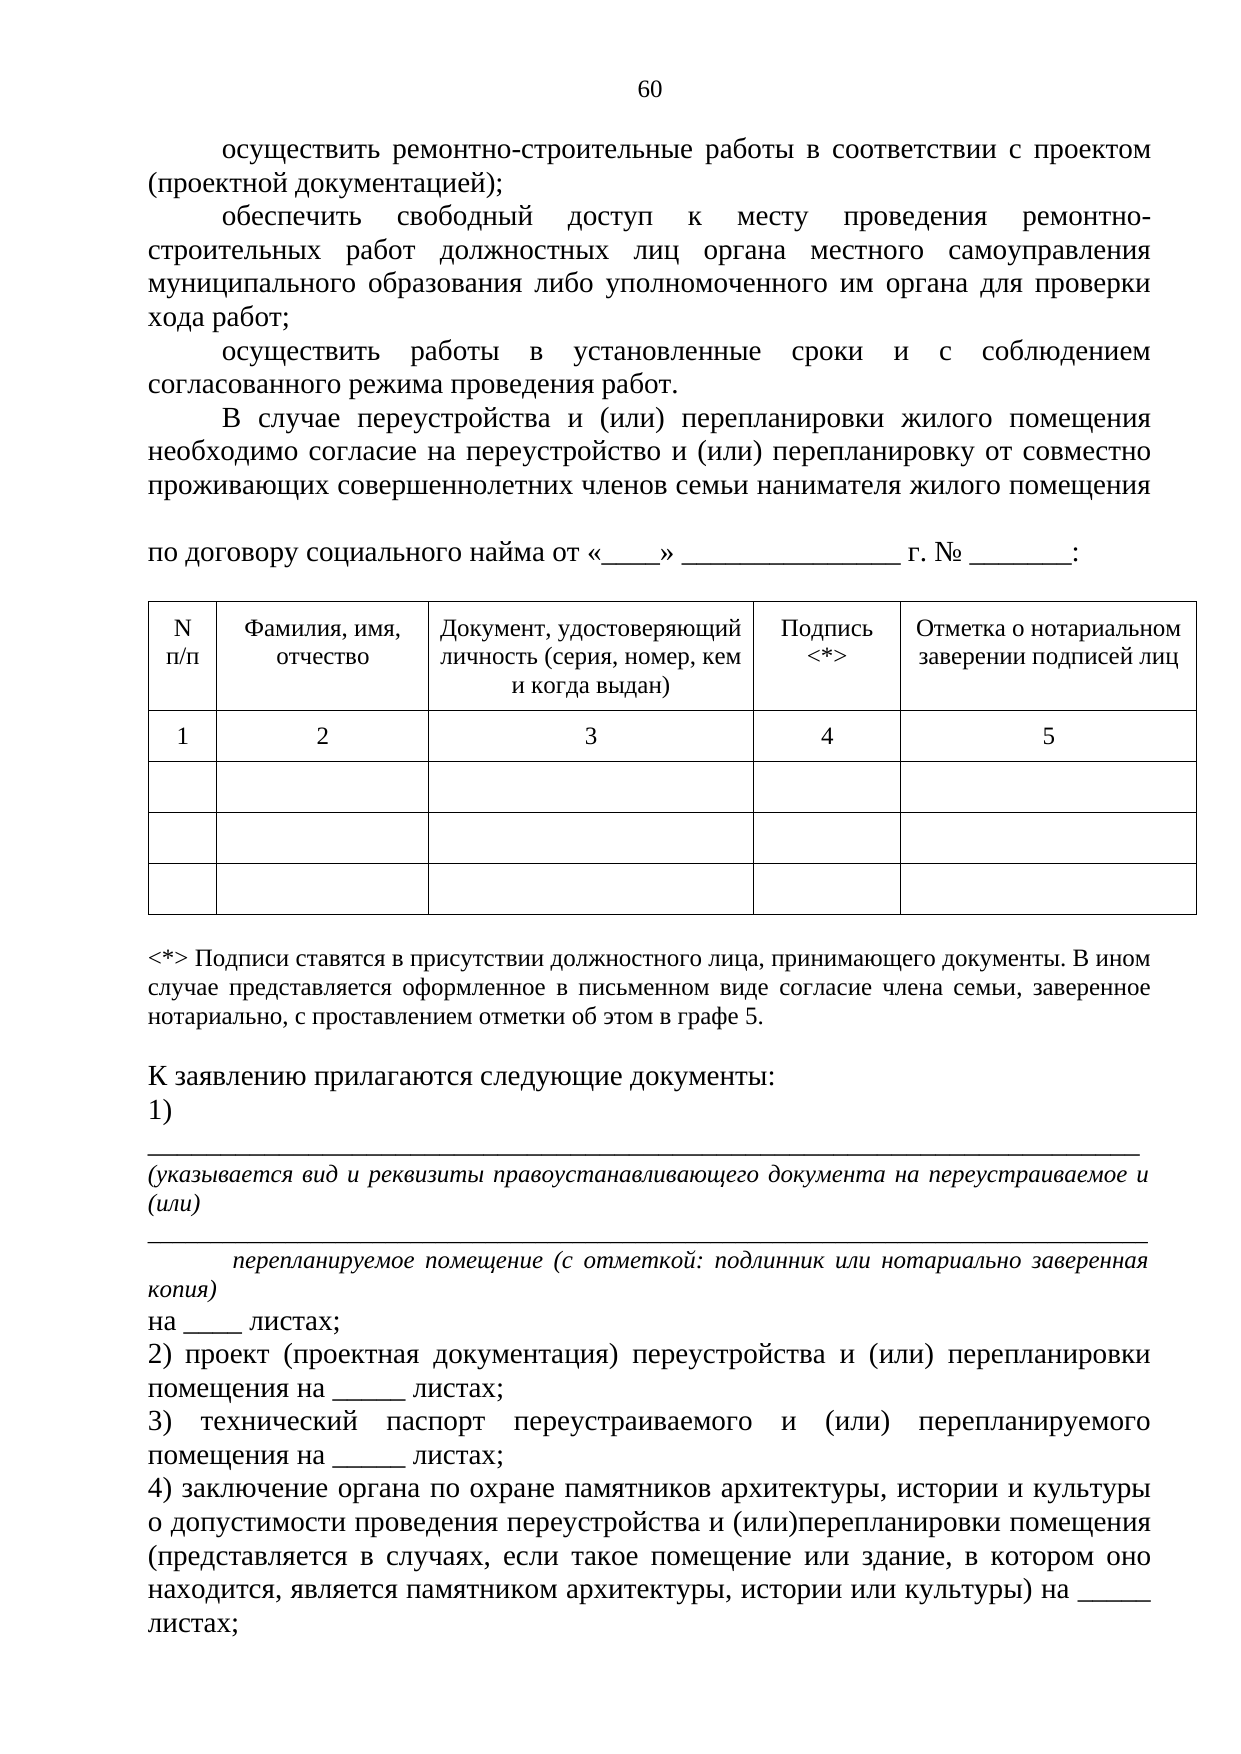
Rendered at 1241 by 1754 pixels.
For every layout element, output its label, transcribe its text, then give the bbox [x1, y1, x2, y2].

text 2) проект (проектная документация) переустройства и (или) перепланировки помещения на _____ листах; [148, 1336, 1152, 1403]
table_cell 2 [217, 711, 428, 761]
text (указывается вид и реквизиты правоустанавливающего документа на переустраиваемое и (или) ________________________________________________________________________________ [148, 1159, 1152, 1245]
table_header N п/п [149, 602, 216, 709]
text осуществить ремонтно-строительные работы в соответствии с проектом (проектной документацией); [148, 131, 1152, 198]
table_cell [901, 864, 1196, 914]
text К заявлению прилагаются следующие документы: [148, 1058, 1152, 1092]
table_cell [901, 762, 1196, 812]
table_cell [149, 864, 216, 914]
table_cell 5 [901, 711, 1196, 761]
table_header Документ, удостоверяющий личность (серия, номер, кем и когда выдан) [429, 602, 753, 709]
table_cell [754, 762, 900, 812]
table_cell 1 [149, 711, 216, 761]
table_cell [217, 762, 428, 812]
text обеспечить свободный доступ к месту проведения ремонтно-строительных работ должностных лиц органа местного самоуправления муниципального образования либо уполномоченного им органа для проверки хода работ; [148, 198, 1152, 333]
table_cell 4 [754, 711, 900, 761]
text осуществить работы в установленные сроки и с соблюдением согласованного режима проведения работ. [148, 333, 1152, 400]
table_header Подпись <*> [754, 602, 900, 709]
table_cell [429, 813, 753, 863]
text 1) ____________________________________________________________________ [148, 1092, 1152, 1159]
text <*> Подписи ставятся в присутствии должностного лица, принимающего документы. В ином случае представляется оформленное в письменном виде согласие члена семьи, заверенное нотариально, с проставлением отметки об этом в графе 5. [148, 943, 1152, 1030]
table_cell [217, 813, 428, 863]
table_cell [149, 762, 216, 812]
text В случае переустройства и (или) перепланировки жилого помещения необходимо согласие на переустройство и (или) перепланировку от совместно проживающих совершеннолетних членов семьи нанимателя жилого помещения по договору социального найма от «____» _______________ г. № _______: [148, 400, 1152, 567]
table_cell [429, 864, 753, 914]
table_header Фамилия, имя, отчество [217, 602, 428, 709]
table_cell [901, 813, 1196, 863]
text перепланируемое помещение (с отметкой: подлинник или нотариально заверенная копия) [148, 1245, 1152, 1303]
text 3) технический паспорт переустраиваемого и (или) перепланируемого помещения на _____ листах; [148, 1403, 1152, 1471]
table_cell [754, 864, 900, 914]
table_header Отметка о нотариальном заверении подписей лиц [901, 602, 1196, 709]
text на ____ листах; [148, 1303, 1152, 1336]
text 4) заключение органа по охране памятников архитектуры, истории и культуры о допустимости проведения переустройства и (или)перепланировки помещения (представляется в случаях, если такое помещение или здание, в котором оно находится, является памятником архитектуры, истории или культуры) на _____ листах; [148, 1471, 1152, 1638]
table_cell [754, 813, 900, 863]
table_cell [429, 762, 753, 812]
table_cell [149, 813, 216, 863]
table_cell [217, 864, 428, 914]
table_cell 3 [429, 711, 753, 761]
